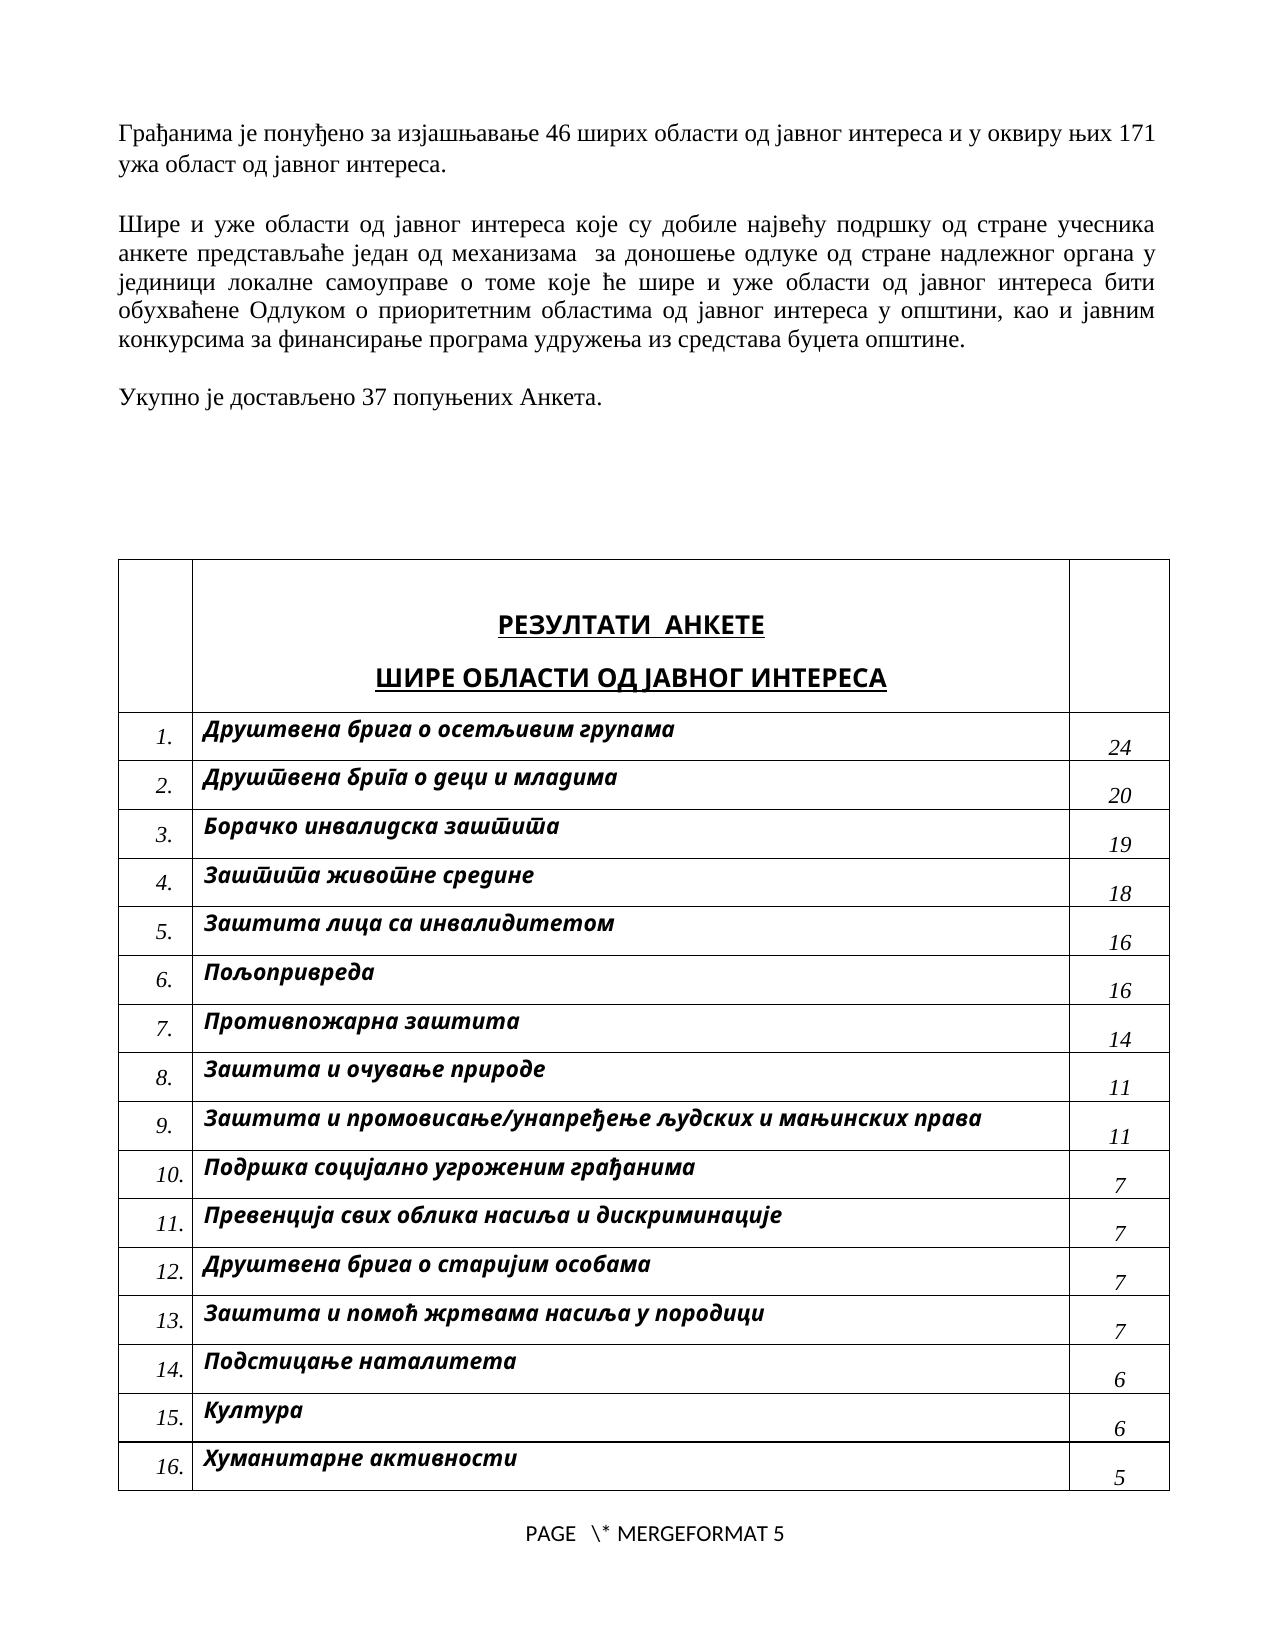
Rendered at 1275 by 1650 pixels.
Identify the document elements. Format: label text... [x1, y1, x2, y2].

table_cell Заштита и помоћ жртвама насиља у породици [193, 1296, 1069, 1344]
table_cell 24 [1070, 713, 1169, 760]
table_cell Заштита и промовисање/унапређење људских и мањинских права [193, 1102, 1069, 1149]
table_cell [119, 1248, 192, 1295]
table_cell [119, 1199, 192, 1247]
table_cell 11 [1070, 1102, 1169, 1149]
table_cell 5 [1070, 1443, 1169, 1490]
text Укупно је достављено 37 попуњених Анкета. [118, 382, 1157, 411]
table_cell 11 [1070, 1053, 1169, 1101]
table_header [1070, 560, 1169, 712]
text Шире и уже области од јавног интереса које су добиле највећу подршку од стране учесника анкете представљаће један од механизама за доношење одлуке од стране надлежног органа у јединици локалне самоуправе о томе које ће шире и уже области од јавног интереса бити обухваћене Одлуком о приоритетним областима од јавног интереса у општини, као и јавним конкурсима за финансирање програма удружења из средстава буџета општине. [118, 209, 1157, 353]
table_cell Заштита и очување природе [193, 1053, 1069, 1101]
table_cell Заштита животне средине [193, 859, 1069, 906]
table_cell Превенција свих облика насиља и дискриминацијe [193, 1199, 1069, 1247]
table_cell 6 [1070, 1345, 1169, 1393]
text Грађанима је понуђено за изјашњавање 46 ширих области од јавног интереса и у оквиру њих 171 ужа област од јавног интереса. [118, 118, 1157, 178]
table_header [119, 560, 192, 712]
table_cell 19 [1070, 810, 1169, 858]
table_cell 16 [1070, 907, 1169, 955]
table_cell Култура [193, 1394, 1069, 1441]
table_cell 7 [1070, 1248, 1169, 1295]
table_cell [119, 1053, 192, 1101]
table_cell Друштвена брига о осетљивим групама [193, 713, 1069, 760]
table_cell Хуманитарне активности [193, 1443, 1069, 1490]
table_cell 7 [1070, 1296, 1169, 1344]
table_cell 7 [1070, 1199, 1169, 1247]
table_cell [119, 956, 192, 1003]
table_cell 7 [1070, 1151, 1169, 1198]
table_cell [119, 1102, 192, 1149]
table_cell 14 [1070, 1005, 1169, 1052]
table_cell 20 [1070, 761, 1169, 809]
table_cell [119, 810, 192, 858]
table_cell 6 [1070, 1394, 1169, 1441]
table_cell [119, 859, 192, 906]
table_cell Заштита лица са инвалидитетом [193, 907, 1069, 955]
table_cell Противпожарна заштита [193, 1005, 1069, 1052]
table_cell Подстицање наталитета [193, 1345, 1069, 1393]
table_cell [119, 1005, 192, 1052]
table_cell Пољопривреда [193, 956, 1069, 1003]
table_cell 16 [1070, 956, 1169, 1003]
table_cell [119, 907, 192, 955]
table_cell Друштвена брига о старијим особама [193, 1248, 1069, 1295]
table_cell 18 [1070, 859, 1169, 906]
table_cell [119, 1296, 192, 1344]
table_cell [119, 1394, 192, 1441]
table_cell [119, 1151, 192, 1198]
table_cell Борачко инвалидска заштита [193, 810, 1069, 858]
table_cell [119, 761, 192, 809]
table_cell [119, 713, 192, 760]
table_cell [119, 1443, 192, 1490]
table_cell Друштвена брига о деци и младима [193, 761, 1069, 809]
table_cell [119, 1345, 192, 1393]
table_header РЕЗУЛТАТИ АНКЕТЕ ШИРЕ ОБЛАСТИ ОД ЈАВНОГ ИНТЕРЕСА [193, 560, 1069, 712]
table_cell Подршка социјално угроженим грађанима [193, 1151, 1069, 1198]
